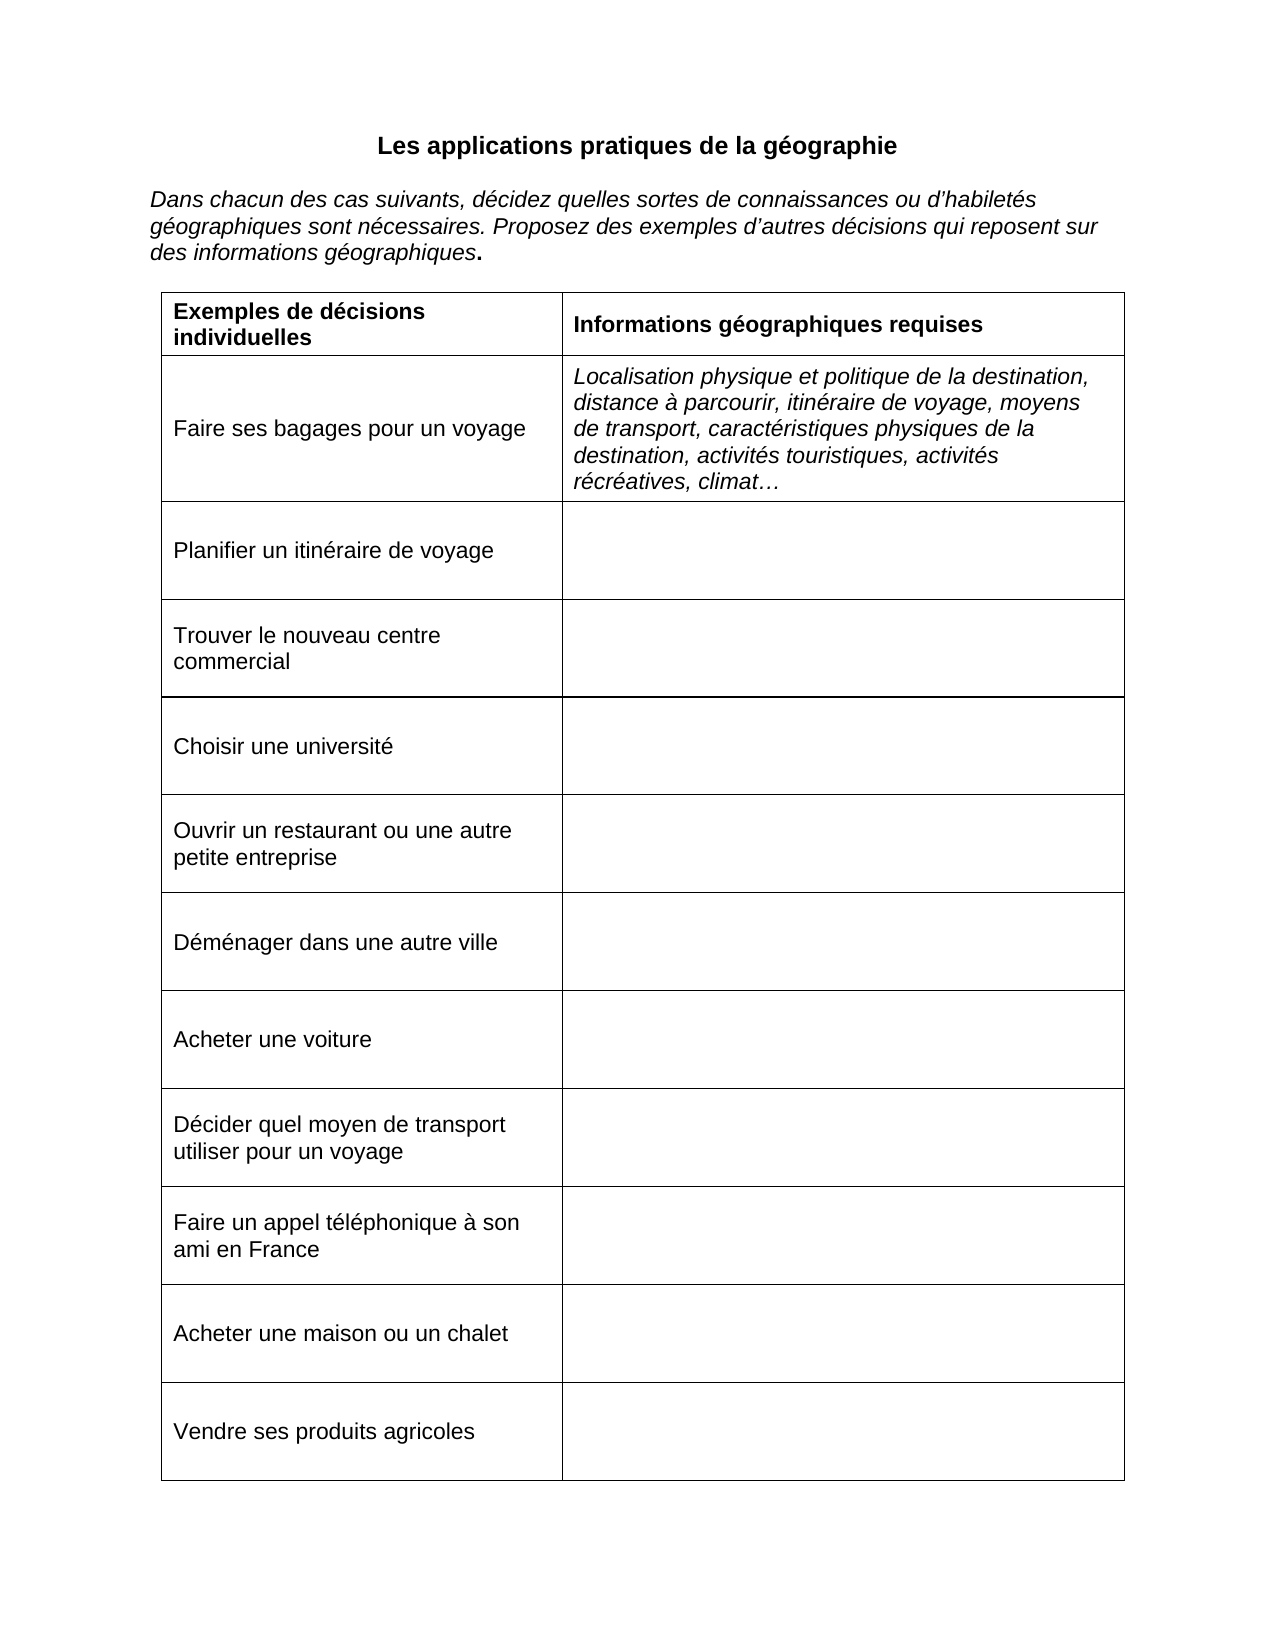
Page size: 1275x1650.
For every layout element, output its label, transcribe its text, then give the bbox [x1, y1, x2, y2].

table_cell [563, 698, 1124, 794]
table_cell [563, 1285, 1124, 1382]
table_cell Faire ses bagages pour un voyage [162, 356, 562, 501]
table_cell Ouvrir un restaurant ou une autre petite entreprise [162, 795, 562, 892]
table_cell Faire un appel téléphonique à son ami en France [162, 1187, 562, 1284]
table_cell [563, 991, 1124, 1088]
table_cell [563, 1383, 1124, 1480]
table_cell [563, 1089, 1124, 1186]
table_cell [563, 600, 1124, 696]
table_cell Décider quel moyen de transport utiliser pour un voyage [162, 1089, 562, 1186]
table_cell Trouver le nouveau centre commercial [162, 600, 562, 696]
table_cell Acheter une voiture [162, 991, 562, 1088]
text Les applications pratiques de la géographie [150, 131, 1125, 160]
table_cell Planifier un itinéraire de voyage [162, 502, 562, 598]
table_header Informations géographiques requises [563, 293, 1124, 355]
table_cell [563, 1187, 1124, 1284]
table_cell Déménager dans une autre ville [162, 893, 562, 990]
table_header Exemples de décisions individuelles [162, 293, 562, 355]
table_cell [563, 893, 1124, 990]
table_cell Choisir une université [162, 698, 562, 794]
table_cell [563, 502, 1124, 598]
table_cell Acheter une maison ou un chalet [162, 1285, 562, 1382]
text Dans chacun des cas suivants, décidez quelles sortes de connaissances ou d’habiletés géographiques sont nécessaires. Proposez des exemples d’autres décisions qui reposent sur des informations géographiques. [150, 186, 1125, 265]
table_cell Vendre ses produits agricoles [162, 1383, 562, 1480]
table_cell [563, 795, 1124, 892]
table_cell Localisation physique et politique de la destination, distance à parcourir, itinéraire de voyage, moyens de transport, caractéristiques physiques de la destination, activités touristiques, activités récréatives, climat… [563, 356, 1124, 501]
